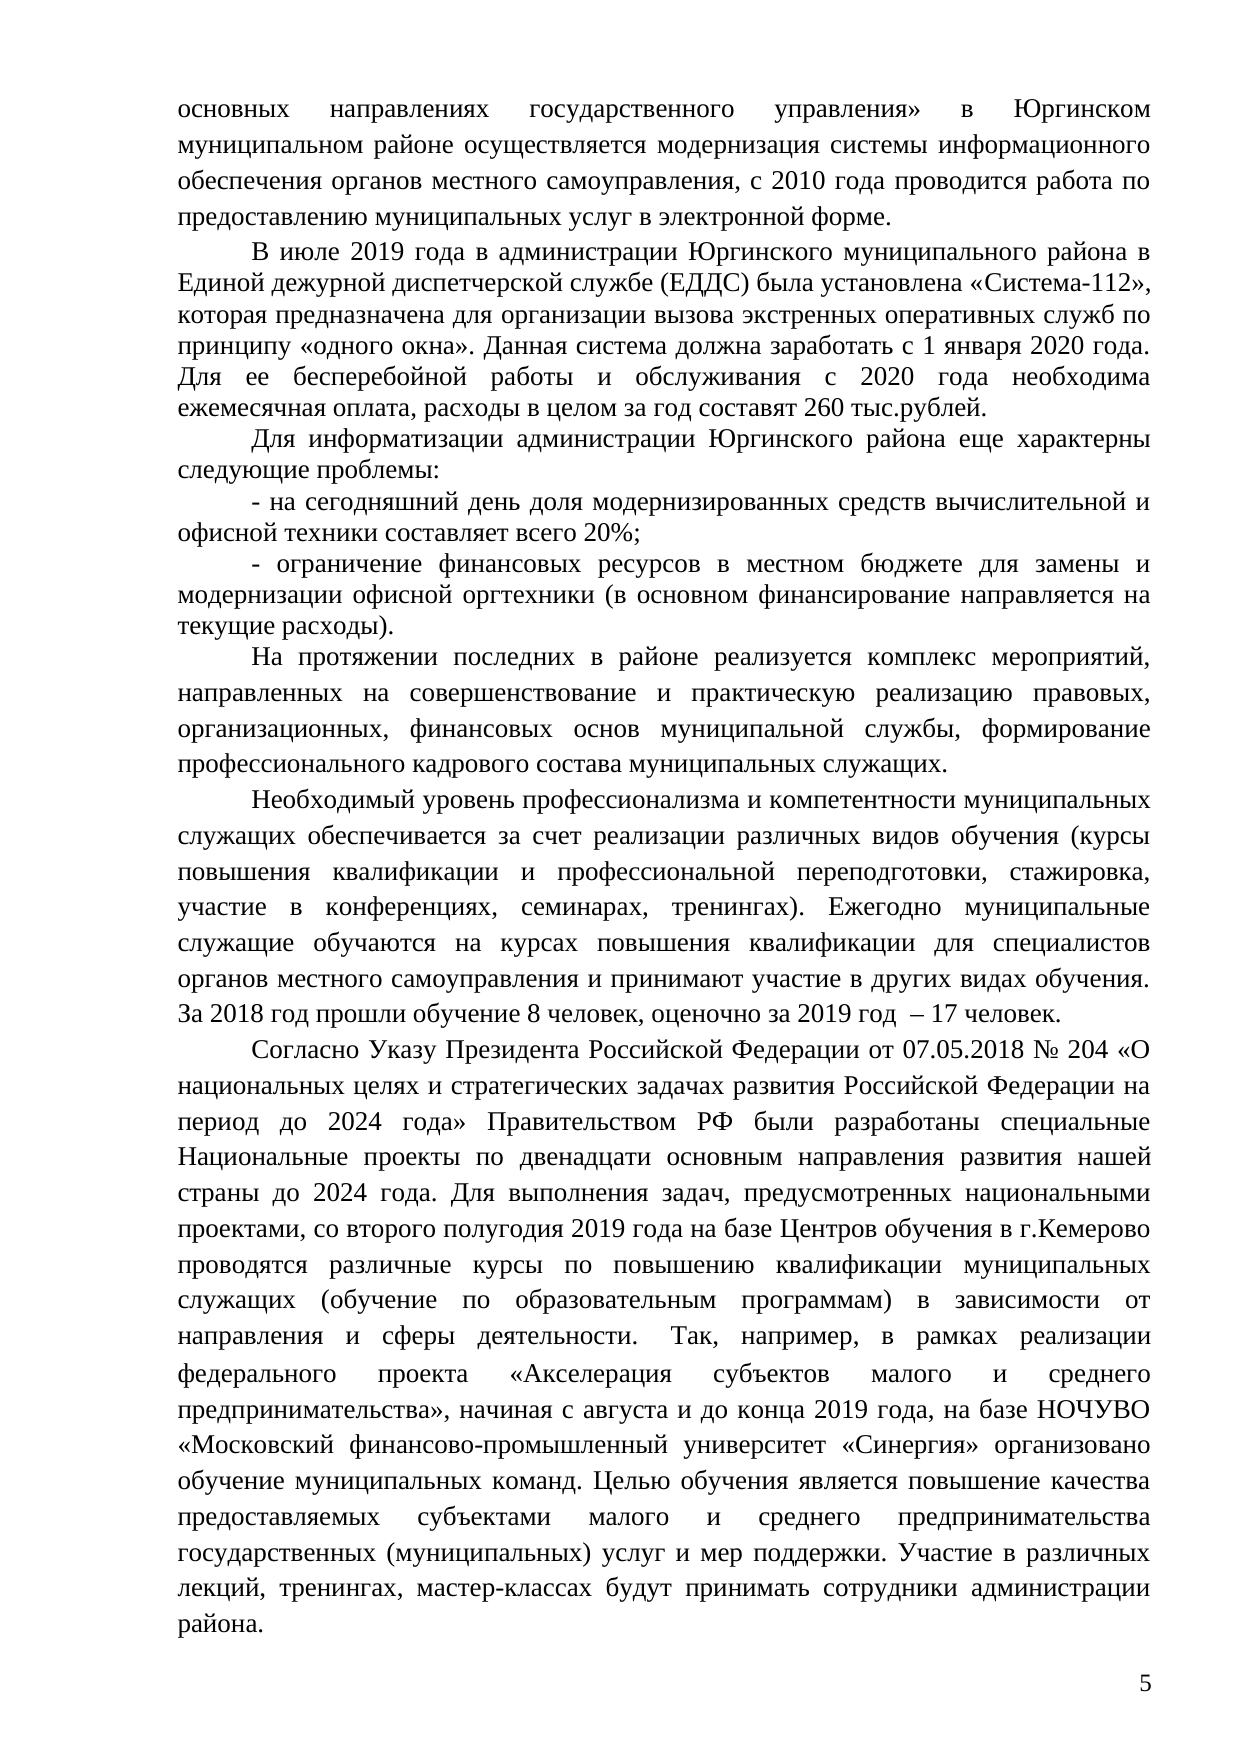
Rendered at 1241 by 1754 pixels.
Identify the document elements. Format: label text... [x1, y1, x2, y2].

text Необходимый уровень профессионализма и компетентности муниципальных служащих обеспечивается за счет реализации различных видов обучения (курсы повышения квалификации и профессиональной переподготовки, стажировка, участие в конференциях, семинарах, тренингах). Ежегодно муниципальные служащие обучаются на курсах повышения квалификации для специалистов органов местного самоуправления и принимают участие в других видах обучения. За 2018 год прошли обучение 8 человек, оценочно за 2019 год – 17 человек. [177, 783, 1152, 1029]
text Для информатизации администрации Юргинского района еще характерны следующие проблемы: [177, 422, 1152, 484]
text На протяжении последних в районе реализуется комплекс мероприятий, направленных на совершенствование и практическую реализацию правовых, организационных, финансовых основ муниципальной службы, формирование профессионального кадрового состава муниципальных служащих. [177, 640, 1152, 779]
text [177, 92, 1152, 231]
text Согласно Указу Президента Российской Федерации от 07.05.2018 № 204 «О национальных целях и стратегических задачах развития Российской Федерации на период до 2024 года» Правительством РФ были разработаны специальные Национальные проекты по двенадцати основным направления развития нашей страны до 2024 года. Для выполнения задач, предусмотренных национальными проектами, со второго полугодия 2019 года на базе Центров обучения в г.Кемерово проводятся различные курсы по повышению квалификации муниципальных служащих (обучение по образовательным программам) в зависимости от направления и сферы деятельности. Так, например, в рамках реализации федерального проекта «Акселерация субъектов малого и среднего предпринимательства», начиная с августа и до конца 2019 года, на базе НОЧУВО «Московский финансово-промышленный университет «Синергия» организовано обучение муниципальных команд. Целью обучения является повышение качества предоставляемых субъектами малого и среднего предпринимательства государственных (муниципальных) услуг и мер поддержки. Участие в различных лекций, тренингах, мастер-классах будут принимать сотрудники администрации района. [177, 1033, 1152, 1638]
text В июле 2019 года в администрации Юргинского муниципального района в Единой дежурной диспетчерской службе (ЕДДС) была установлена «Система-112», которая предназначена для организации вызова экстренных оперативных служб по принципу «одного окна». Данная система должна заработать с 1 января 2020 года. Для ее бесперебойной работы и обслуживания с 2020 года необходима ежемесячная оплата, расходы в целом за год составят 260 тыс.рублей. [177, 235, 1152, 422]
text - ограничение финансовых ресурсов в местном бюджете для замены и модернизации офисной оргтехники (в основном финансирование направляется на текущие расходы). [177, 547, 1152, 640]
text - на сегодняшний день доля модернизированных средств вычислительной и офисной техники составляет всего 20%; [177, 484, 1152, 547]
